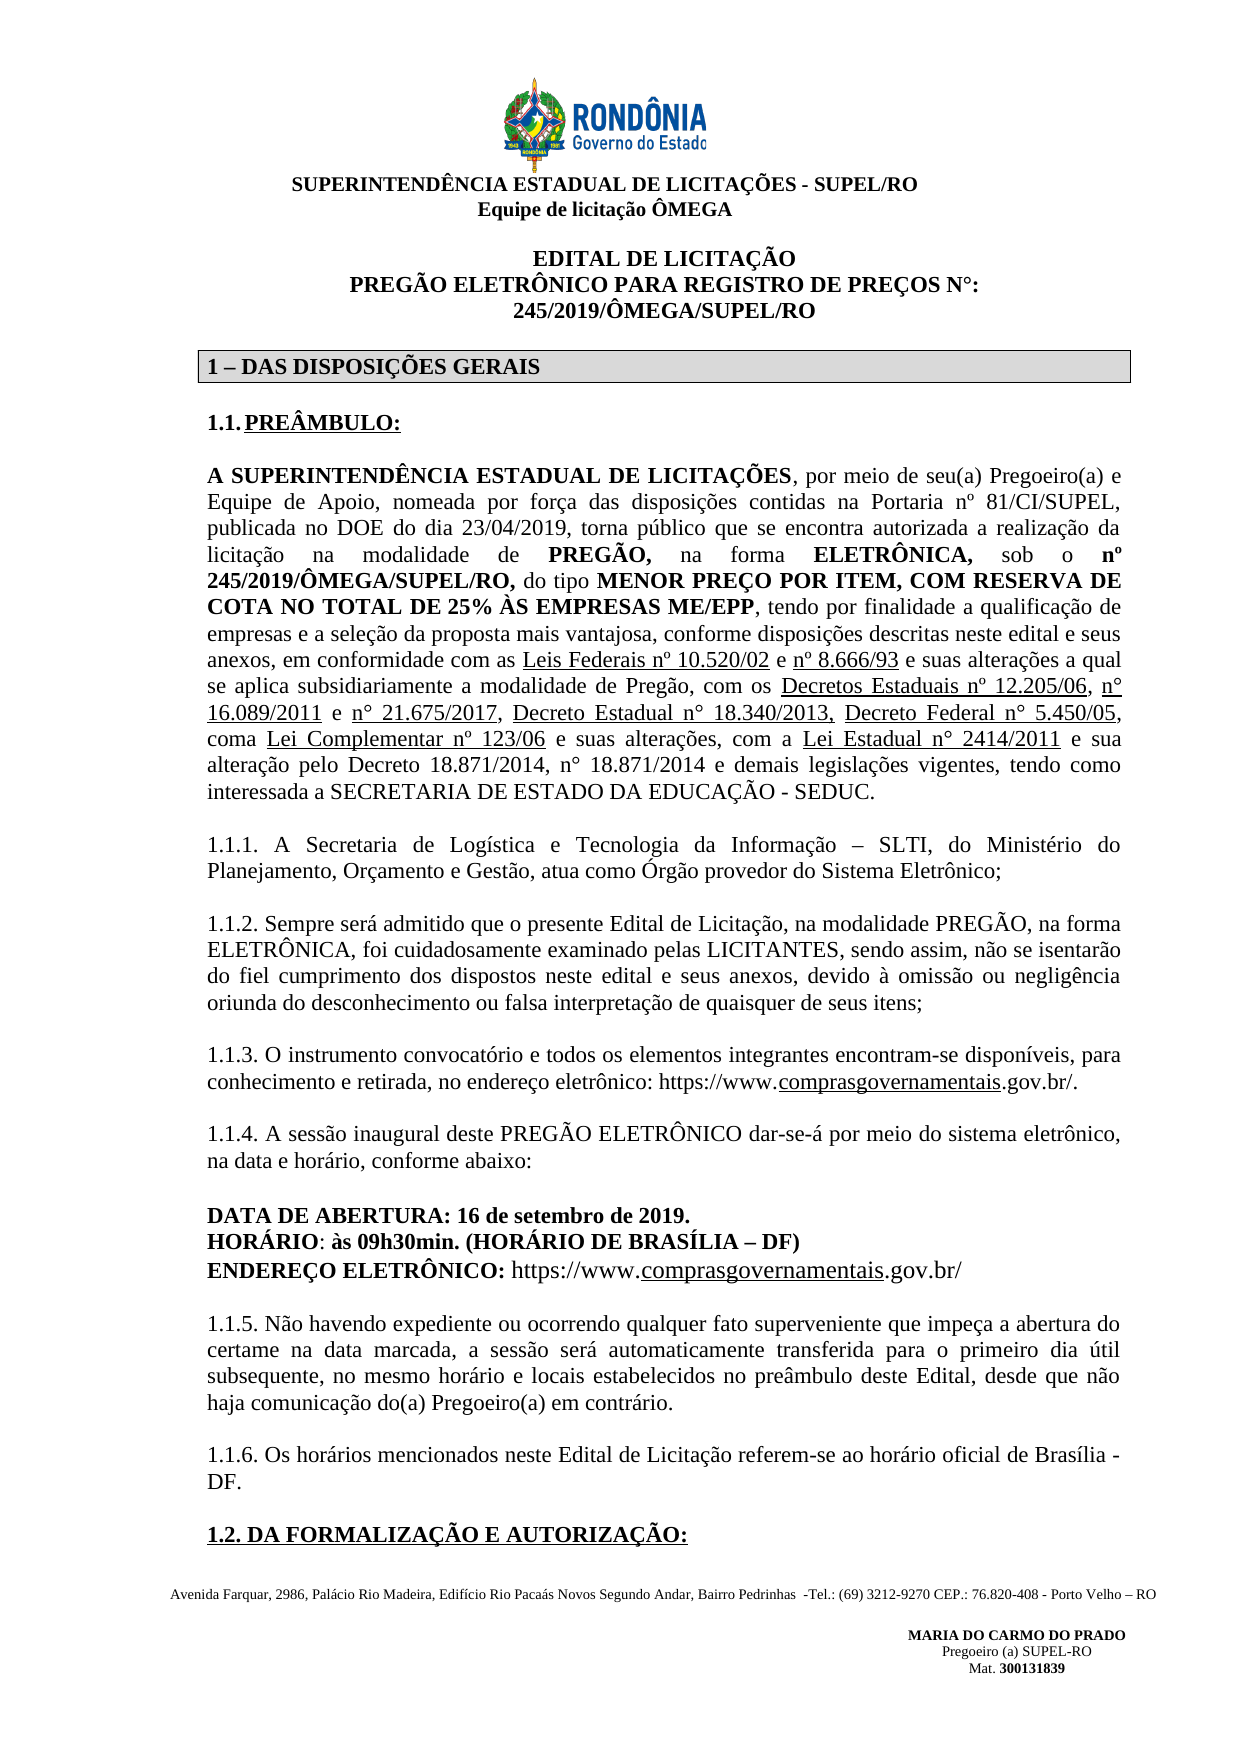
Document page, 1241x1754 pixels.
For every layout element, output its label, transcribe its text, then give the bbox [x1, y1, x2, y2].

picture [503, 77, 707, 173]
text HORÁRIO: às 09h30min. (HORÁRIO DE BRASÍLIA – DF) [207, 1228, 1122, 1255]
subtitle EDITAL DE LICITAÇÃO [207, 244, 1122, 271]
text DATA DE ABERTURA: 16 de setembro de 2019. [207, 1202, 1122, 1228]
text 1.1.4. A sessão inaugural deste PREGÃO ELETRÔNICO dar-se-á por meio do sistema eletrônico, na data e horário, conforme abaixo: [207, 1121, 1122, 1173]
text 1.1.2. Sempre será admitido que o presente Edital de Licitação, na modalidade PREGÃO, na forma ELETRÔNICA, foi cuidadosamente examinado pelas LICITANTES, sendo assim, não se isentarão do fiel cumprimento dos dispostos neste edital e seus anexos, devido à omissão ou negligência oriunda do desconhecimento ou falsa interpretação de quaisquer de seus itens; [207, 910, 1122, 1015]
list PREÂMBULO: [207, 409, 1122, 435]
text A SUPERINTENDÊNCIA ESTADUAL DE LICITAÇÕES, por meio de seu(a) Pregoeiro(a) e Equipe de Apoio, nomeada por força das disposições contidas na Portaria nº 81/CI/SUPEL, publicada no DOE do dia 23/04/2019, torna público que se encontra autorizada a realização da licitação na modalidade de PREGÃO, na forma ELETRÔNICA, sob o nº 245/2019/ÔMEGA/SUPEL/RO, do tipo MENOR PREÇO POR ITEM, COM RESERVA DE COTA NO TOTAL DE 25% ÀS EMPRESAS ME/EPP, tendo por finalidade a qualificação de empresas e a seleção da proposta mais vantajosa, conforme disposições descritas neste edital e seus anexos, em conformidade com as Leis Federais nº 10.520/02 e nº 8.666/93 e suas alterações a qual se aplica subsidiariamente a modalidade de Pregão, com os Decretos Estaduais nº 12.205/06, n° 16.089/2011 e n° 21.675/2017, Decreto Estadual n° 18.340/2013, Decreto Federal n° 5.450/05, coma Lei Complementar nº 123/06 e suas alterações, com a Lei Estadual n° 2414/2011 e sua alteração pelo Decreto 18.871/2014, n° 18.871/2014 e demais legislações vigentes, tendo como interessada a SECRETARIA DE ESTADO DA EDUCAÇÃO - SEDUC. [207, 462, 1122, 804]
text ENDEREÇO ELETRÔNICO: https://www.comprasgovernamentais.gov.br/ [207, 1255, 1122, 1283]
text 1.1.6. Os horários mencionados neste Edital de Licitação referem-se ao horário oficial de Brasília - DF. [207, 1442, 1122, 1494]
text 1.2. DA FORMALIZAÇÃO E AUTORIZAÇÃO: [207, 1521, 1122, 1547]
text 1.1.3. O instrumento convocatório e todos os elementos integrantes encontram-se disponíveis, para conhecimento e retirada, no endereço eletrônico: https://www.comprasgovernamentais.gov.br/. [207, 1041, 1122, 1094]
text 1 – DAS DISPOSIÇÕES GERAIS [199, 351, 1130, 382]
text 1.1.1. A Secretaria de Logística e Tecnologia da Informação – SLTI, do Ministério do Planejamento, Orçamento e Gestão, atua como Órgão provedor do Sistema Eletrônico; [207, 831, 1122, 883]
text 1.1.5. Não havendo expediente ou ocorrendo qualquer fato superveniente que impeça a abertura do certame na data marcada, a sessão será automaticamente transferida para o primeiro dia útil subsequente, no mesmo horário e locais estabelecidos no preâmbulo deste Edital, desde que não haja comunicação do(a) Pregoeiro(a) em contrário. [207, 1310, 1122, 1415]
subtitle PREGÃO ELETRÔNICO PARA REGISTRO DE PREÇOS N°: 245/2019/ÔMEGA/SUPEL/RO [207, 271, 1122, 324]
